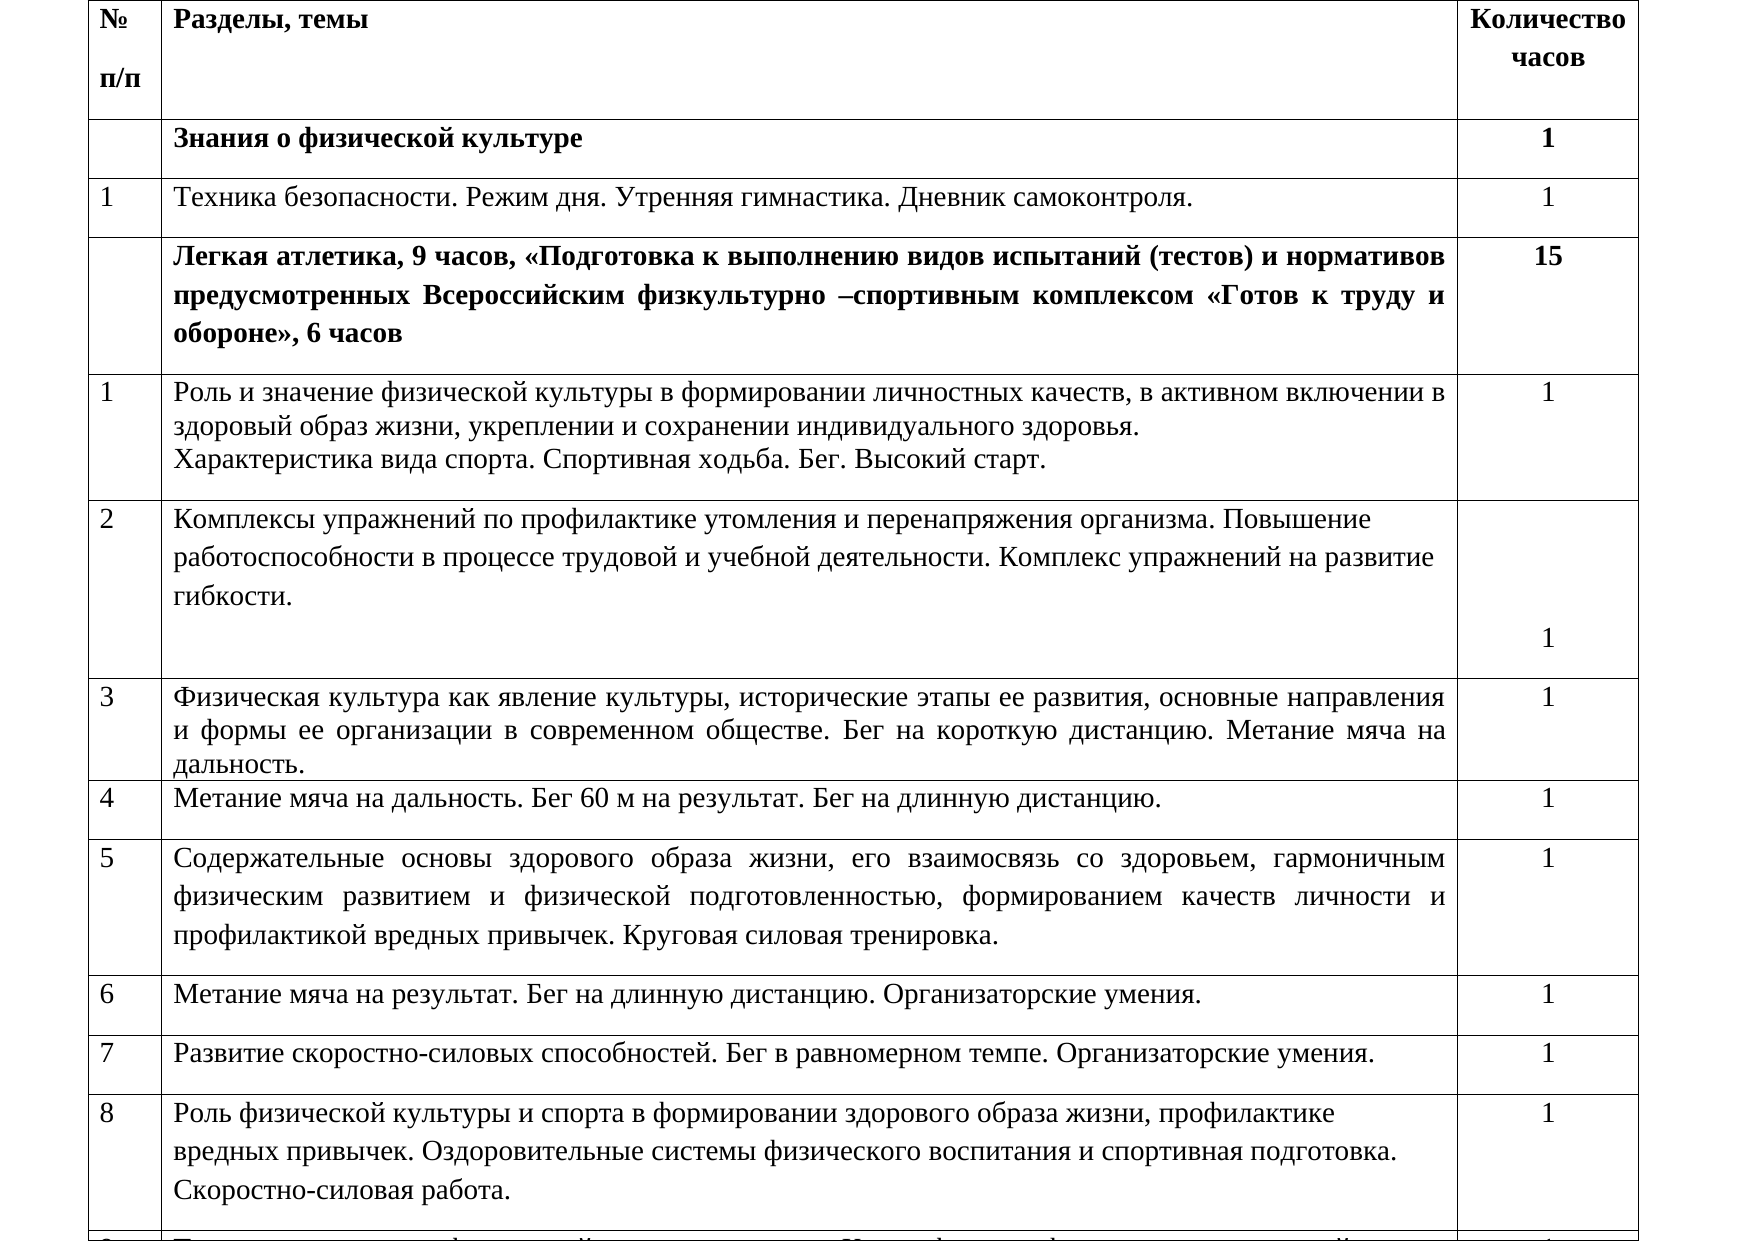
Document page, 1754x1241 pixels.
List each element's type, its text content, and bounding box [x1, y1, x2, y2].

table_cell 6 [89, 976, 161, 1034]
table_cell 1 [1458, 976, 1638, 1034]
table_cell 5 [89, 840, 161, 975]
table_cell Комплексы упражнений по профилактике утомления и перенапряжения организма. Повышение работоспособности в процессе трудовой и учебной деятельности. Комплекс упражнений на развитие гибкости. [162, 501, 1457, 678]
table_cell Роль и значение физической культуры в формировании личностных качеств, в активном включении в здоровый образ жизни, укреплении и сохранении индивидуального здоровья. Характеристика вида спорта. Спортивная ходьба. Бег. Высокий старт. [162, 375, 1457, 500]
table_cell 1 [1458, 120, 1638, 178]
table_cell 1 [1458, 1036, 1638, 1094]
table_cell 1 [1458, 679, 1638, 779]
table_cell [89, 120, 161, 178]
table_cell Знания о физической культуре [162, 120, 1457, 178]
table_header Количество часов [1458, 1, 1638, 119]
table_cell 2 [89, 501, 161, 678]
table_cell Легкая атлетика, 9 часов, «Подготовка к выполнению видов испытаний (тестов) и нормативов предусмотренных Всероссийским физкультурно –спортивным комплексом «Готов к труду и обороне», 6 часов [162, 238, 1457, 373]
table_cell [89, 238, 161, 373]
table_cell Метание мяча на дальность. Бег 60 м на результат. Бег на длинную дистанцию. [162, 781, 1457, 839]
table_cell 8 [89, 1095, 161, 1230]
table_cell 15 [1458, 238, 1638, 373]
table_cell Метание мяча на результат. Бег на длинную дистанцию. Организаторские умения. [162, 976, 1457, 1034]
table_cell Техника безопасности. Режим дня. Утренняя гимнастика. Дневник самоконтроля. [162, 179, 1457, 237]
table_cell 3 [89, 679, 161, 779]
table_header № п/п [89, 1, 161, 119]
table_cell 1 [1458, 501, 1638, 678]
table_header Разделы, темы [162, 1, 1457, 119]
table_cell Роль физической культуры и спорта в формировании здорового образа жизни, профилактике вредных привычек. Оздоровительные системы физического воспитания и спортивная подготовка. Скоростно-силовая работа. [162, 1095, 1457, 1230]
table_cell 1 [89, 375, 161, 500]
table_cell 1 [1458, 1095, 1638, 1230]
table_cell 1 [89, 179, 161, 237]
table_cell 7 [89, 1036, 161, 1094]
table_cell 1 [1458, 840, 1638, 975]
table_cell 1 [1458, 375, 1638, 500]
table_cell 4 [89, 781, 161, 839]
table_cell 1 [1458, 781, 1638, 839]
table_cell 1 [1458, 179, 1638, 237]
table_cell Развитие скоростно-силовых способностей. Бег в равномерном темпе. Организаторские умения. [162, 1036, 1457, 1094]
table_cell Физическая культура как явление культуры, исторические этапы ее развития, основные направления и формы ее организации в современном обществе. Бег на короткую дистанцию. Метание мяча на дальность. [162, 679, 1457, 779]
table_cell Содержательные основы здорового образа жизни, его взаимосвязь со здоровьем, гармоничным физическим развитием и физической подготовленностью, формированием качеств личности и профилактикой вредных привычек. Круговая силовая тренировка. [162, 840, 1457, 975]
